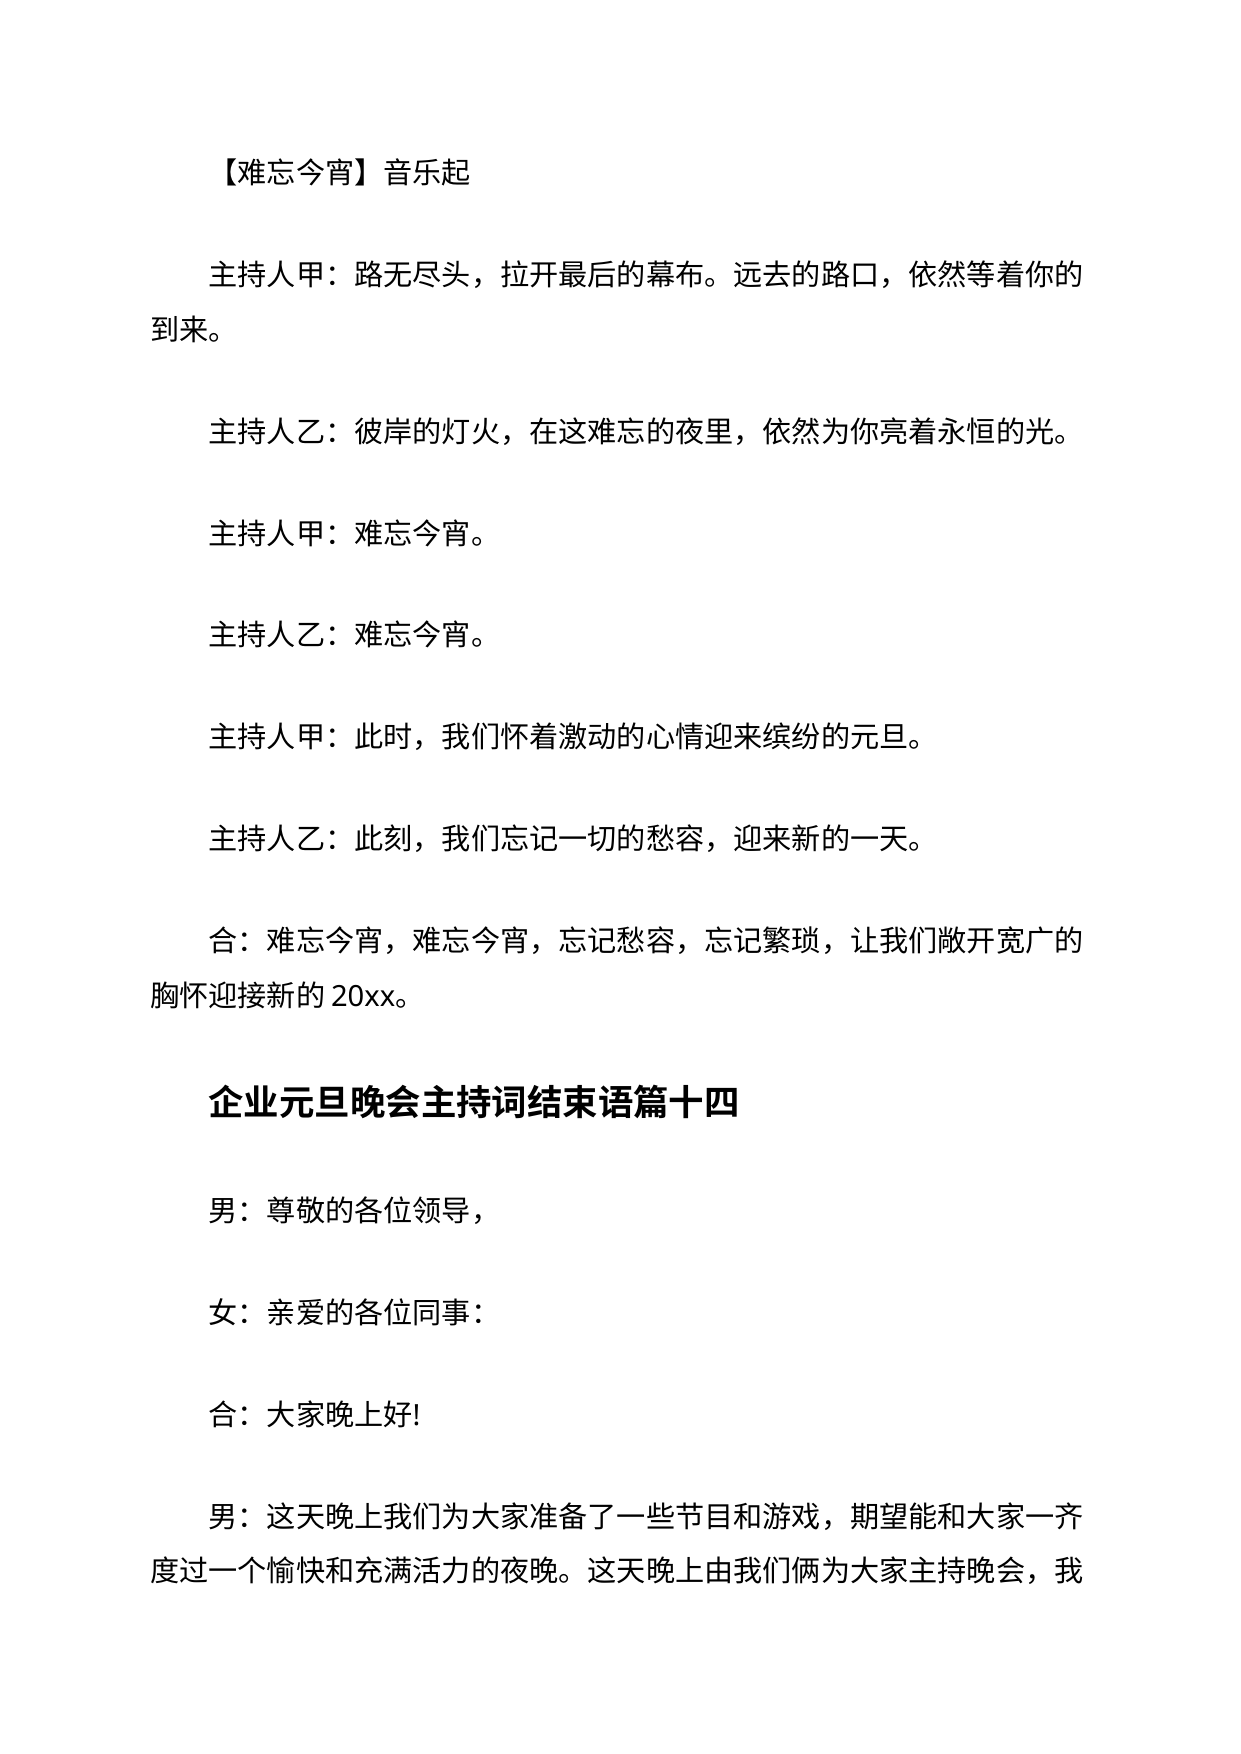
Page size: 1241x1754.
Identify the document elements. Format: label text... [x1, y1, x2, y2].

text 合：难忘今宵，难忘今宵，忘记愁容，忘记繁琐，让我们敞开宽广的胸怀迎接新的20xx。 [150, 917, 1090, 1014]
text 主持人乙：彼岸的灯火，在这难忘的夜里，依然为你亮着永恒的光。 [150, 408, 1090, 451]
text 主持人乙：难忘今宵。 [150, 612, 1090, 654]
text 主持人甲：难忘今宵。 [150, 510, 1090, 552]
text 男：尊敬的各位领导， [150, 1188, 1090, 1230]
text 主持人乙：此刻，我们忘记一切的愁容，迎来新的一天。 [150, 816, 1090, 858]
text 主持人甲：路无尽头，拉开最后的幕布。远去的路口，依然等着你的到来。 [150, 252, 1090, 349]
text 女：亲爱的各位同事： [150, 1289, 1090, 1332]
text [150, 1493, 1090, 1590]
text 合：大家晚上好! [150, 1391, 1090, 1433]
text 主持人甲：此时，我们怀着激动的心情迎来缤纷的元旦。 [150, 714, 1090, 756]
text 【难忘今宵】音乐起 [150, 150, 1090, 192]
text 企业元旦晚会主持词结束语篇十四 [150, 1074, 1090, 1125]
